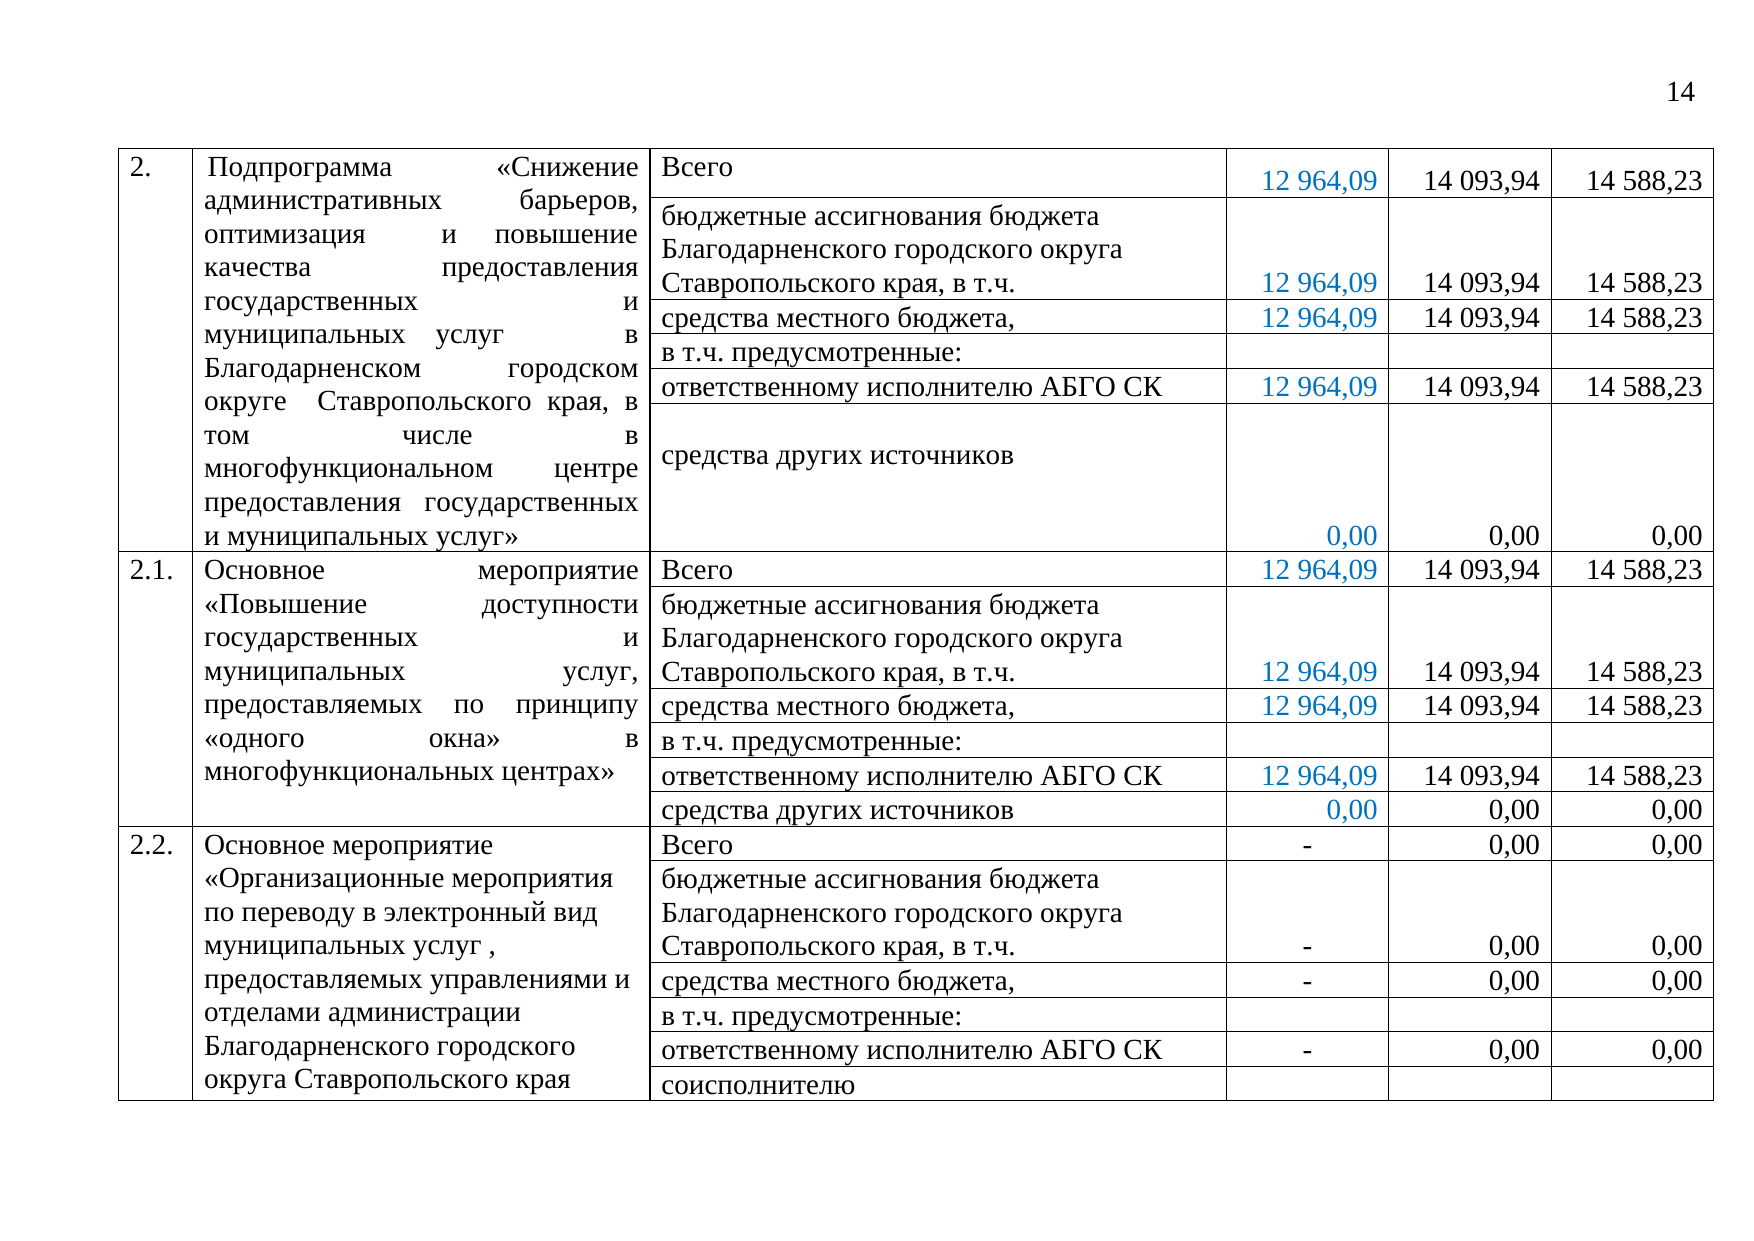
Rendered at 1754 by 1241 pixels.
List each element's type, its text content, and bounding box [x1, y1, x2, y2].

table_cell 12 964,09 [1227, 689, 1388, 722]
table_cell [1227, 998, 1388, 1031]
table_cell средства других источников [651, 792, 1226, 826]
table_cell 14 093,94 [1389, 198, 1551, 299]
table_cell 0,00 [1552, 827, 1713, 860]
table_cell 0,00 [1552, 861, 1713, 962]
table_cell 0,00 [1389, 861, 1551, 962]
table_cell 0,00 [1389, 1032, 1551, 1066]
table_cell 14 093,94 [1389, 689, 1551, 722]
table_cell [1227, 1067, 1388, 1100]
table_cell средства местного бюджета, [651, 689, 1226, 722]
table_cell 14 588,23 [1552, 587, 1713, 687]
table_cell Всего [651, 552, 1226, 586]
table_cell 14 588,23 [1552, 300, 1713, 333]
table_cell 0,00 [1227, 792, 1388, 826]
table_cell Всего [651, 149, 1226, 197]
table_cell 14 093,94 [1389, 552, 1551, 586]
table_cell в т.ч. предусмотренные: [651, 998, 1226, 1031]
table_cell [1389, 998, 1551, 1031]
table_cell ответственному исполнителю АБГО СК [651, 1032, 1226, 1066]
table_cell 12 964,09 [1227, 198, 1388, 299]
table_cell - [1227, 827, 1388, 860]
table_cell 0,00 [1552, 404, 1713, 551]
table_cell 0,00 [1389, 827, 1551, 860]
table_cell 12 964,09 [1227, 758, 1388, 791]
table_cell ответственному исполнителю АБГО СК [651, 758, 1226, 791]
table_cell 14 093,94 [1389, 369, 1551, 402]
table_cell 0,00 [1552, 792, 1713, 826]
table_cell 14 588,23 [1552, 758, 1713, 791]
table_cell [1552, 998, 1713, 1031]
table_cell [1552, 723, 1713, 757]
table_cell 14 588,23 [1552, 198, 1713, 299]
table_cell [651, 861, 1226, 962]
table_cell Подпрограмма «Снижение административных барьеров, оптимизация и повышение качества предоставления государственных и муниципальных услуг в Благодарненском городском округе Ставропольского края, в том числе в многофункциональном центре предоставления государственных и муниципальных услуг» [193, 149, 649, 551]
table_cell средства других источников [651, 404, 1226, 551]
table_cell соисполнителю [651, 1067, 1226, 1100]
table_cell [1389, 1067, 1551, 1100]
table_cell бюджетные ассигнования бюджета Благодарненского городского округа Ставропольского края, в т.ч. [651, 587, 1226, 687]
table_cell 0,00 [1389, 963, 1551, 997]
table_cell 0,00 [1389, 792, 1551, 826]
table_cell - [1227, 861, 1388, 962]
table_cell [1552, 334, 1713, 368]
table_cell 14 093,94 [1389, 149, 1551, 197]
table_cell [1389, 334, 1551, 368]
table_cell [1389, 723, 1551, 757]
table_cell 14 588,23 [1552, 552, 1713, 586]
table_cell 14 588,23 [1552, 369, 1713, 402]
table_cell 0,00 [1552, 1032, 1713, 1066]
table_cell 12 964,09 [1227, 149, 1388, 197]
table_cell ответственному исполнителю АБГО СК [651, 369, 1226, 402]
table_cell средства местного бюджета, [651, 300, 1226, 333]
table_cell 12 964,09 [1227, 552, 1388, 586]
table_cell 14 093,94 [1389, 758, 1551, 791]
table_cell 14 588,23 [1552, 149, 1713, 197]
table_cell Основное мероприятие «Повышение доступности государственных и муниципальных услуг, предоставляемых по принципу «одного окна» в многофункциональных центрах» [193, 552, 649, 826]
table_cell в т.ч. предусмотренные: [651, 723, 1226, 757]
table_cell 12 964,09 [1227, 587, 1388, 687]
table_cell 12 964,09 [1227, 300, 1388, 333]
table_cell Всего [651, 827, 1226, 860]
table_cell 0,00 [1552, 963, 1713, 997]
table_cell 14 093,94 [1389, 587, 1551, 687]
table_cell 0,00 [1227, 404, 1388, 551]
table_cell 0,00 [1389, 404, 1551, 551]
table_cell [1227, 723, 1388, 757]
table_cell [1227, 334, 1388, 368]
table_cell 12 964,09 [1227, 369, 1388, 402]
table_cell 2.2. [119, 827, 192, 1100]
table_cell [1552, 1067, 1713, 1100]
table_cell бюджетные ассигнования бюджета Благодарненского городского округа Ставропольского края, в т.ч. [651, 198, 1226, 299]
table_cell 2.1. [119, 552, 192, 826]
table_cell 2. [119, 149, 192, 551]
table_cell - [1227, 1032, 1388, 1066]
table_cell Основное мероприятие «Организационные мероприятия по переводу в электронный вид муниципальных услуг , предоставляемых управлениями и отделами администрации Благодарненского городского округа Ставропольского края [193, 827, 649, 1100]
table_cell 14 093,94 [1389, 300, 1551, 333]
table_cell - [1227, 963, 1388, 997]
table_cell в т.ч. предусмотренные: [651, 334, 1226, 368]
table_cell средства местного бюджета, [651, 963, 1226, 997]
table_cell 14 588,23 [1552, 689, 1713, 722]
